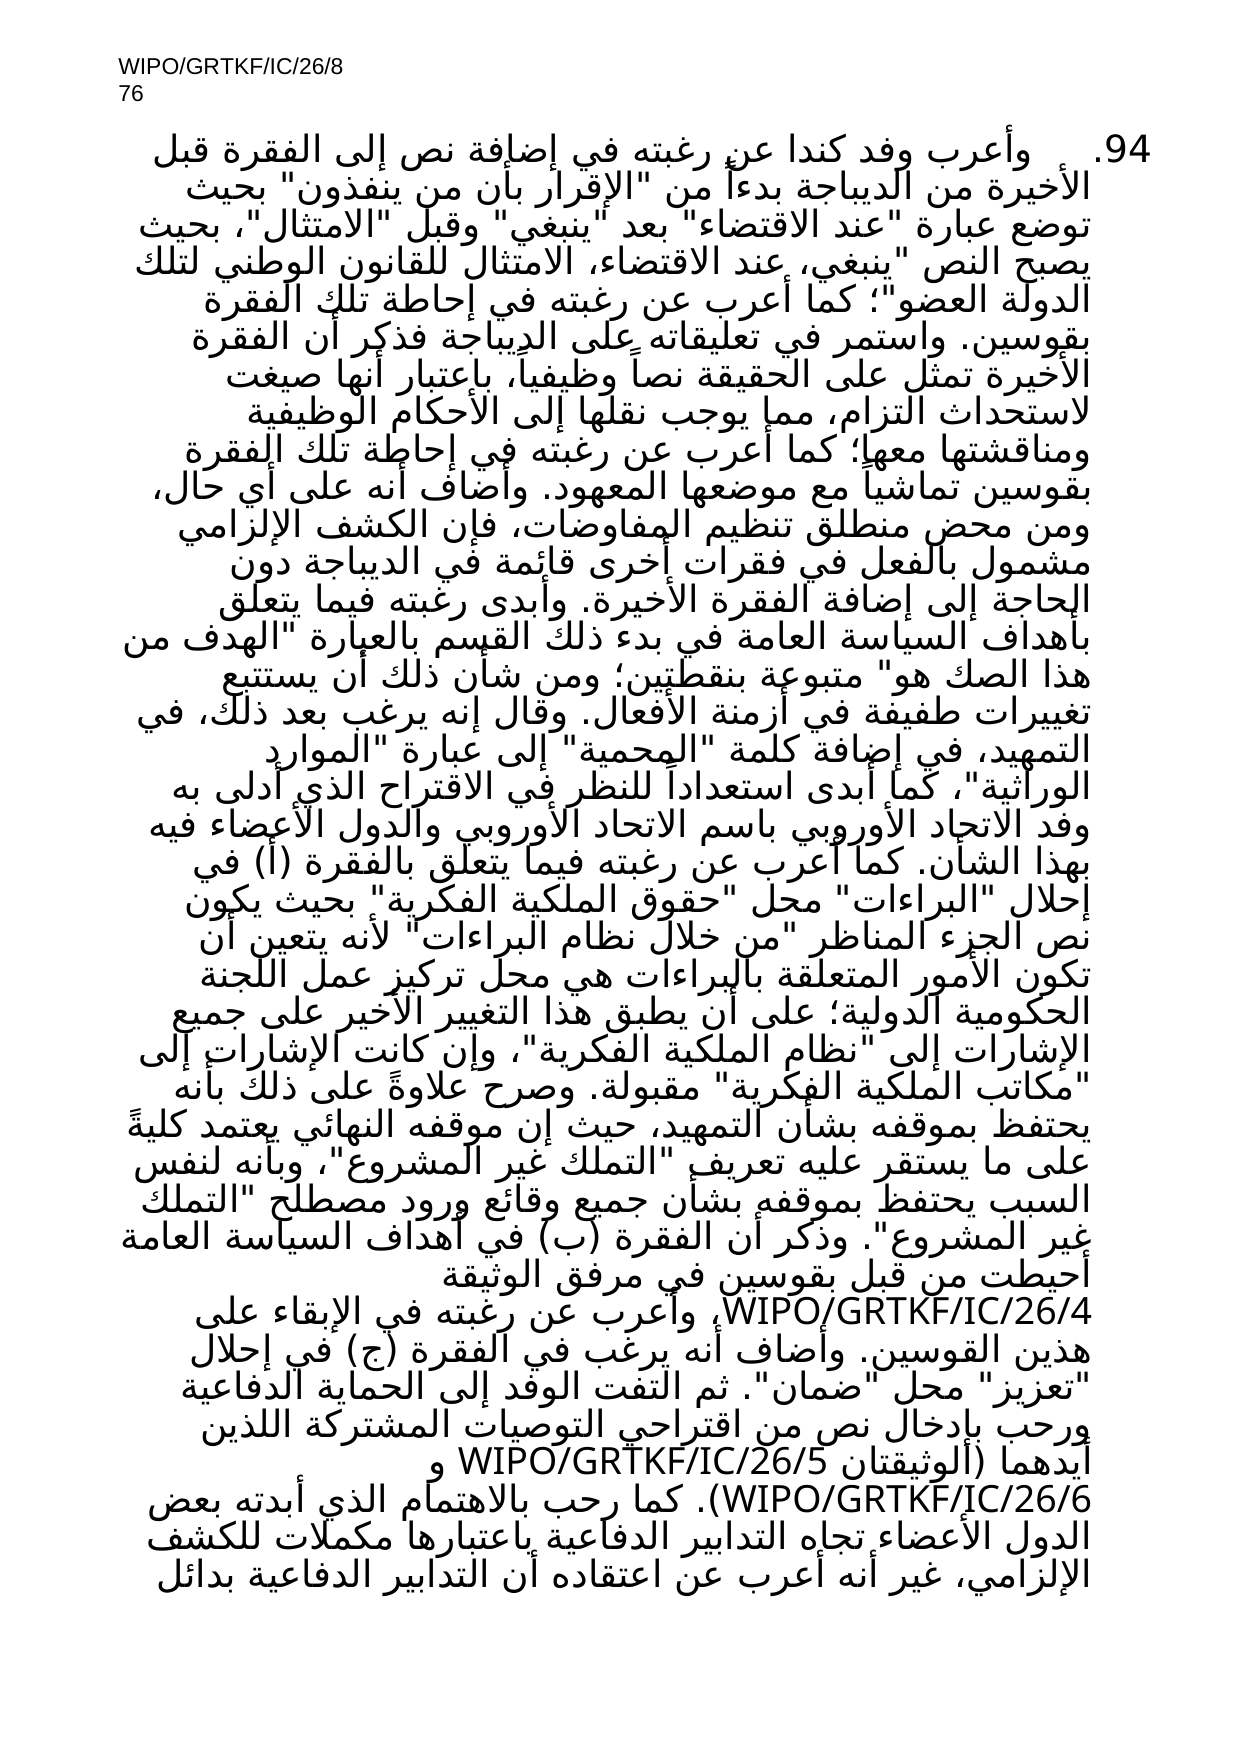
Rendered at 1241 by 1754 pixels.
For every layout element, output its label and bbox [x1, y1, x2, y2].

text [118, 132, 1092, 1595]
